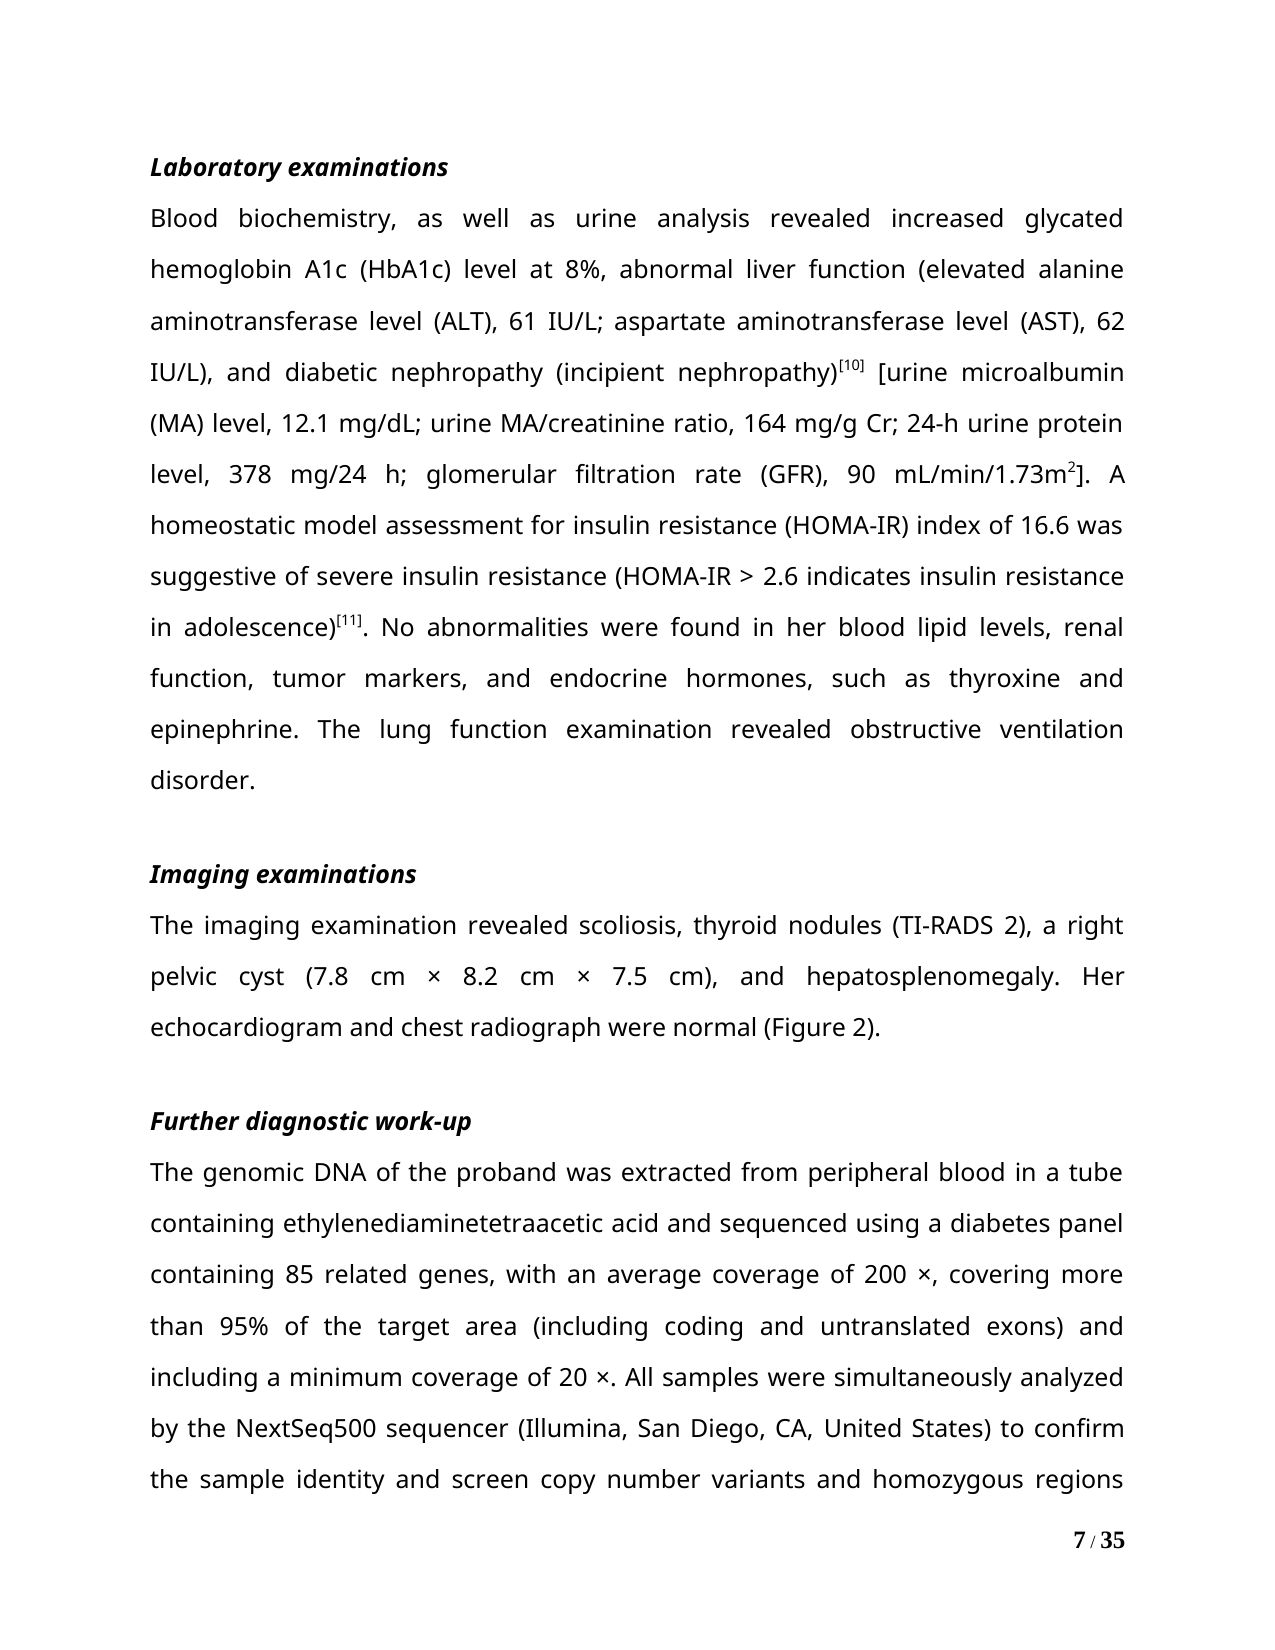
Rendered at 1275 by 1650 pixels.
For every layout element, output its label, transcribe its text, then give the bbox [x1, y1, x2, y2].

text Further diagnostic work-up [150, 1104, 1125, 1138]
text Laboratory examinations [150, 150, 1125, 184]
text The imaging examination revealed scoliosis, thyroid nodules (TI-RADS 2), a right pelvic cyst (7.8 cm × 8.2 cm × 7.5 cm), and hepatosplenomegaly. Her echocardiogram and chest radiograph were normal (Figure 2). [150, 908, 1125, 1044]
text Imaging examinations [150, 857, 1125, 891]
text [150, 1155, 1125, 1495]
text Blood biochemistry, as well as urine analysis revealed increased glycated hemoglobin A1c (HbA1c) level at 8%, abnormal liver function (elevated alanine aminotransferase level (ALT), 61 IU/L; aspartate aminotransferase level (AST), 62 IU/L), and diabetic nephropathy (incipient nephropathy)[10] [urine microalbumin (MA) level, 12.1 mg/dL; urine MA/creatinine ratio, 164 mg/g Cr; 24-h urine protein level, 378 mg/24 h; glomerular filtration rate (GFR), 90 mL/min/1.73m2]. A homeostatic model assessment for insulin resistance (HOMA-IR) index of 16.6 was suggestive of severe insulin resistance (HOMA-IR > 2.6 indicates insulin resistance in adolescence)[11]. No abnormalities were found in her blood lipid levels, renal function, tumor markers, and endocrine hormones, such as thyroxine and epinephrine. The lung function examination revealed obstructive ventilation disorder. [150, 201, 1125, 797]
